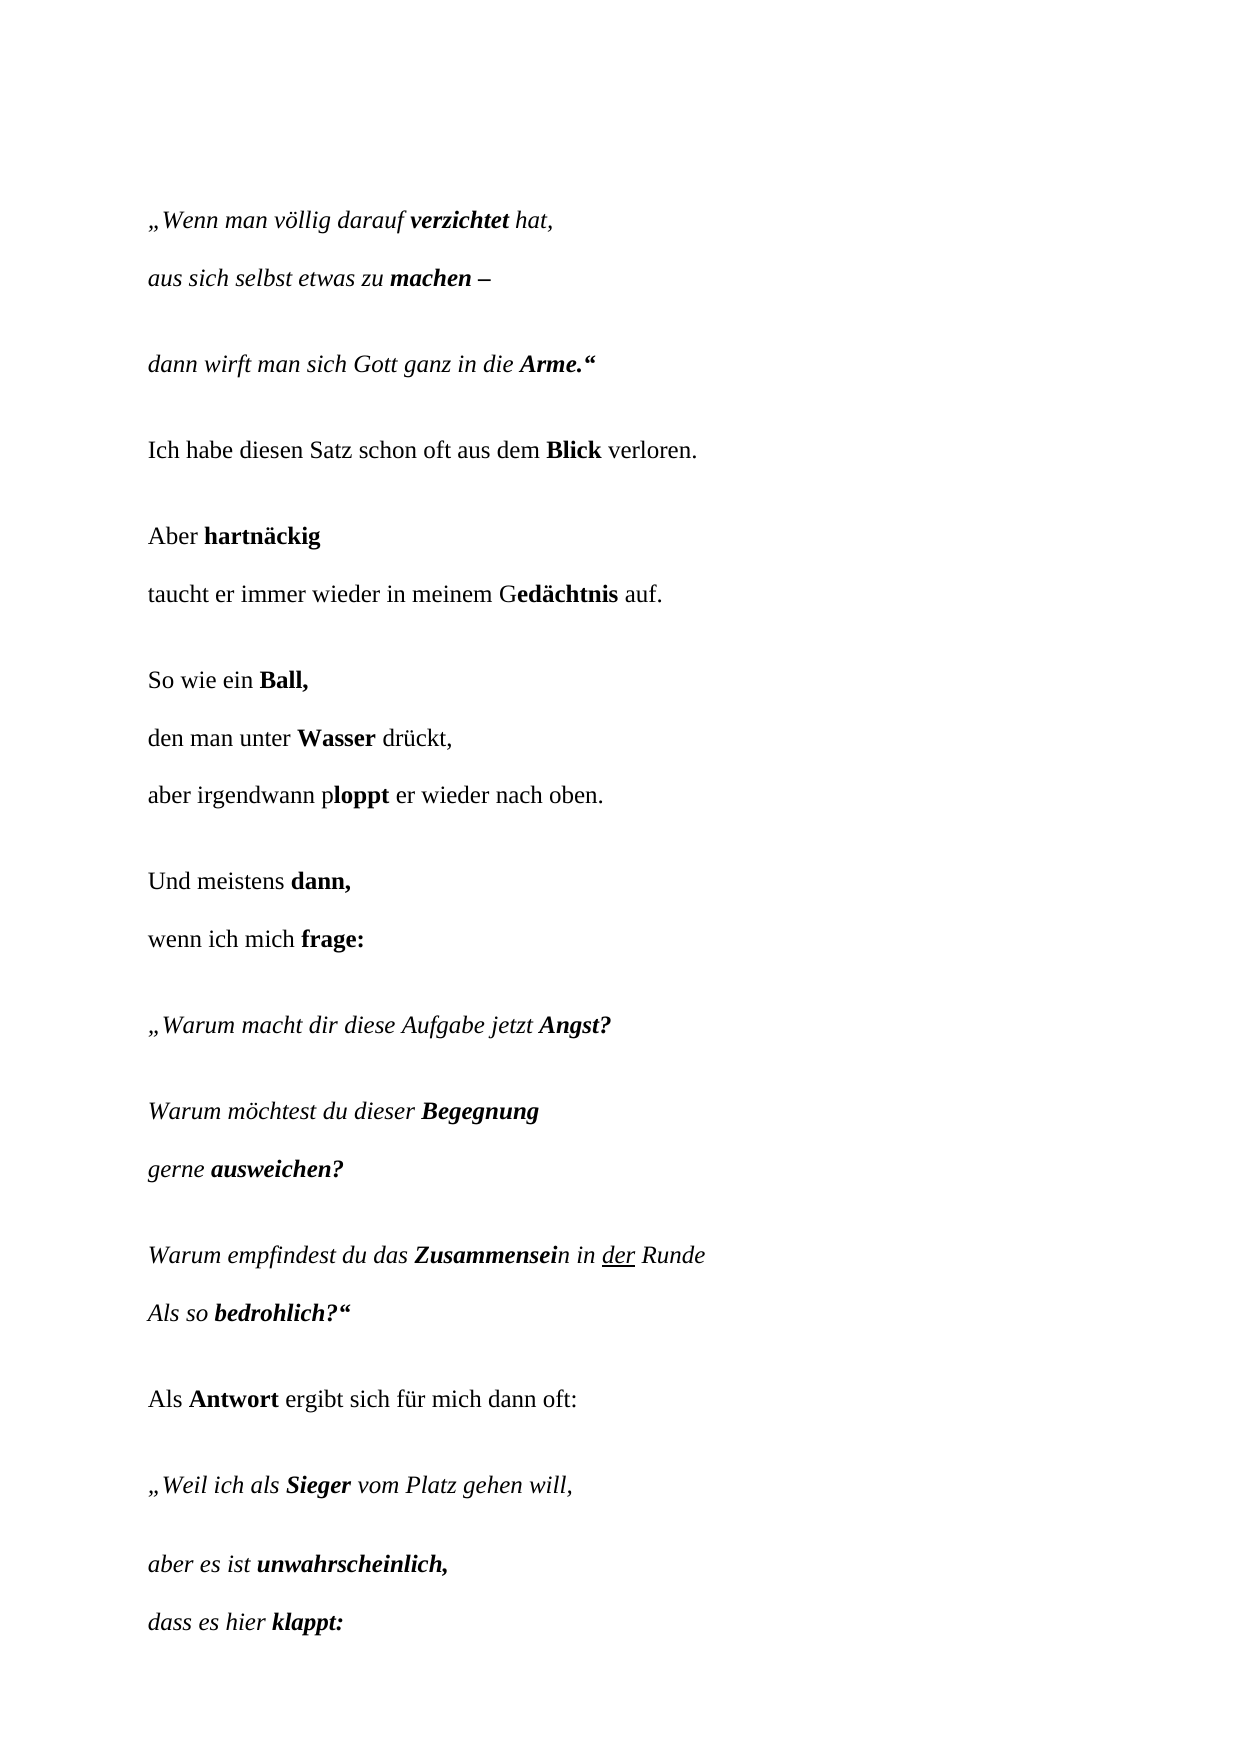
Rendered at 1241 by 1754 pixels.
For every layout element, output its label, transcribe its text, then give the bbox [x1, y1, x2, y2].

text gerne ausweichen? [148, 1154, 1093, 1183]
text taucht er immer wieder in meinem Gedächtnis auf. [148, 579, 1093, 608]
text aber irgendwann ploppt er wieder nach oben. [148, 780, 1093, 809]
text Ich habe diesen Satz schon oft aus dem Blick verloren. [148, 435, 1093, 464]
text Und meistens dann, [148, 866, 1093, 895]
text Warum möchtest du dieser Begegnung [148, 1096, 1093, 1125]
text aber es ist unwahrscheinlich, [148, 1549, 1093, 1578]
text „Warum macht dir diese Aufgabe jetzt Angst? [148, 1010, 1093, 1039]
text Als so bedrohlich?“ [148, 1298, 1093, 1326]
text Als Antwort ergibt sich für mich dann oft: [148, 1384, 1093, 1413]
text So wie ein Ball, [148, 665, 1093, 694]
text wenn ich mich frage: [148, 924, 1093, 953]
text dass es hier klappt: [148, 1607, 1093, 1635]
text Warum empfindest du das Zusammensein in der Runde [148, 1240, 1093, 1269]
text den man unter Wasser drückt, [148, 723, 1093, 751]
text aus sich selbst etwas zu machen – [148, 263, 1093, 291]
text dann wirft man sich Gott ganz in die Arme.“ [148, 349, 1093, 378]
text „Wenn man völlig darauf verzichtet hat, [148, 205, 1093, 234]
text Aber hartnäckig [148, 521, 1093, 550]
text „Weil ich als Sieger vom Platz gehen will, [148, 1470, 1093, 1499]
